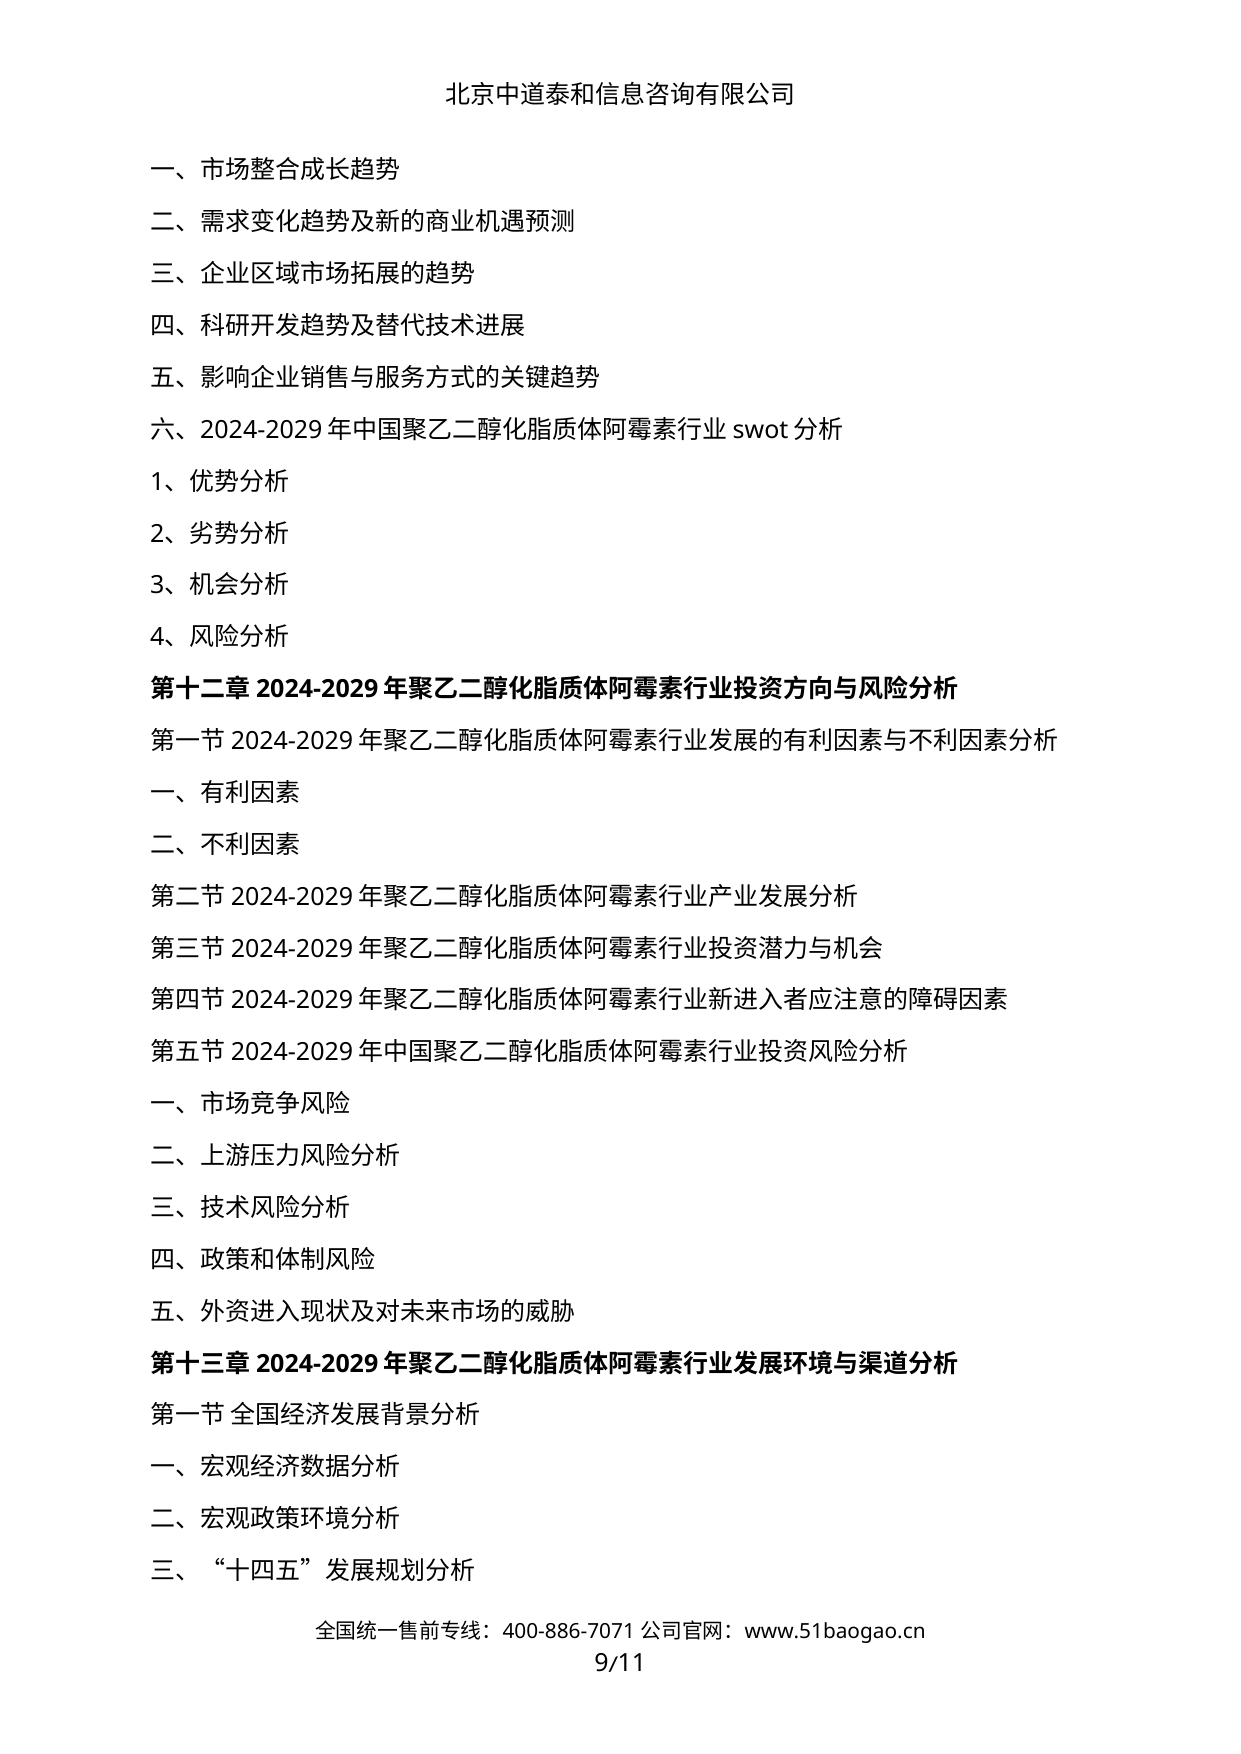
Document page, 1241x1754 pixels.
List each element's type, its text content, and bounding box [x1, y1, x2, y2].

text 一、市场竞争风险 [150, 1084, 1090, 1120]
text 第四节 2024-2029年聚乙二醇化脂质体阿霉素行业新进入者应注意的障碍因素 [150, 980, 1090, 1016]
text 第一节 2024-2029年聚乙二醇化脂质体阿霉素行业发展的有利因素与不利因素分析 [150, 721, 1090, 757]
text 四、政策和体制风险 [150, 1239, 1090, 1276]
text 第一节 全国经济发展背景分析 [150, 1395, 1090, 1431]
text 五、影响企业销售与服务方式的关键趋势 [150, 357, 1090, 394]
text 六、2024-2029年中国聚乙二醇化脂质体阿霉素行业swot分析 [150, 409, 1090, 446]
text 2、劣势分析 [150, 513, 1090, 549]
text 第三节 2024-2029年聚乙二醇化脂质体阿霉素行业投资潜力与机会 [150, 928, 1090, 964]
text 第二节 2024-2029年聚乙二醇化脂质体阿霉素行业产业发展分析 [150, 876, 1090, 912]
text 1、优势分析 [150, 461, 1090, 497]
text 三、“十四五”发展规划分析 [150, 1551, 1090, 1587]
text 第十三章 2024-2029年聚乙二醇化脂质体阿霉素行业发展环境与渠道分析 [150, 1343, 1090, 1379]
text 二、需求变化趋势及新的商业机遇预测 [150, 202, 1090, 238]
text 4、风险分析 [150, 617, 1090, 653]
text 三、技术风险分析 [150, 1187, 1090, 1224]
text 一、有利因素 [150, 772, 1090, 809]
text 二、上游压力风险分析 [150, 1136, 1090, 1172]
text 三、企业区域市场拓展的趋势 [150, 254, 1090, 290]
text 五、外资进入现状及对未来市场的威胁 [150, 1291, 1090, 1327]
text 四、科研开发趋势及替代技术进展 [150, 306, 1090, 342]
text 一、市场整合成长趋势 [150, 150, 1090, 186]
text 第五节 2024-2029年中国聚乙二醇化脂质体阿霉素行业投资风险分析 [150, 1032, 1090, 1068]
text 3、机会分析 [150, 565, 1090, 601]
text 第十二章 2024-2029年聚乙二醇化脂质体阿霉素行业投资方向与风险分析 [150, 669, 1090, 705]
text 一、宏观经济数据分析 [150, 1447, 1090, 1483]
text 二、宏观政策环境分析 [150, 1499, 1090, 1535]
text 二、不利因素 [150, 824, 1090, 861]
